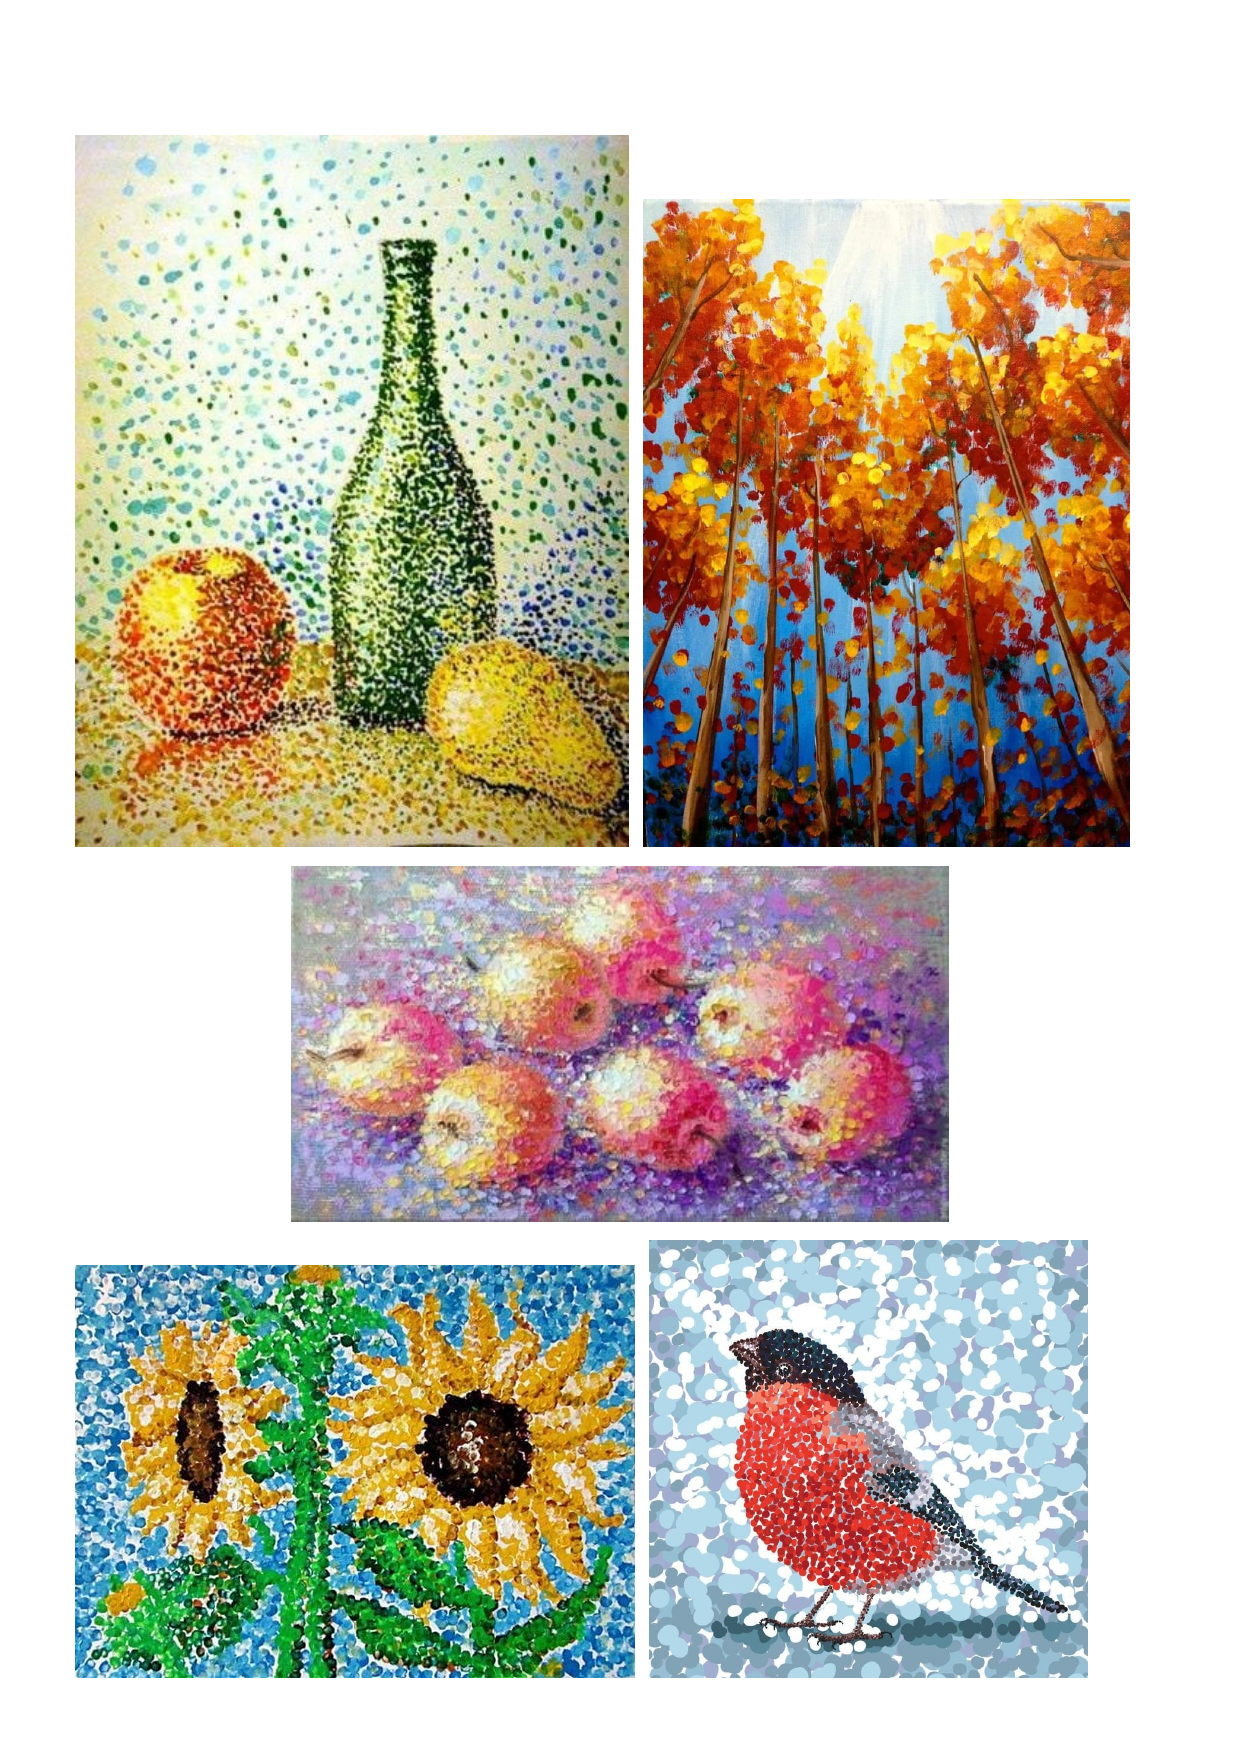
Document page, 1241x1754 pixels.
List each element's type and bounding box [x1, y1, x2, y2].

picture [291, 866, 949, 1222]
picture [75, 1265, 635, 1678]
picture [643, 199, 1130, 847]
picture [649, 1240, 1088, 1678]
picture [75, 135, 629, 847]
